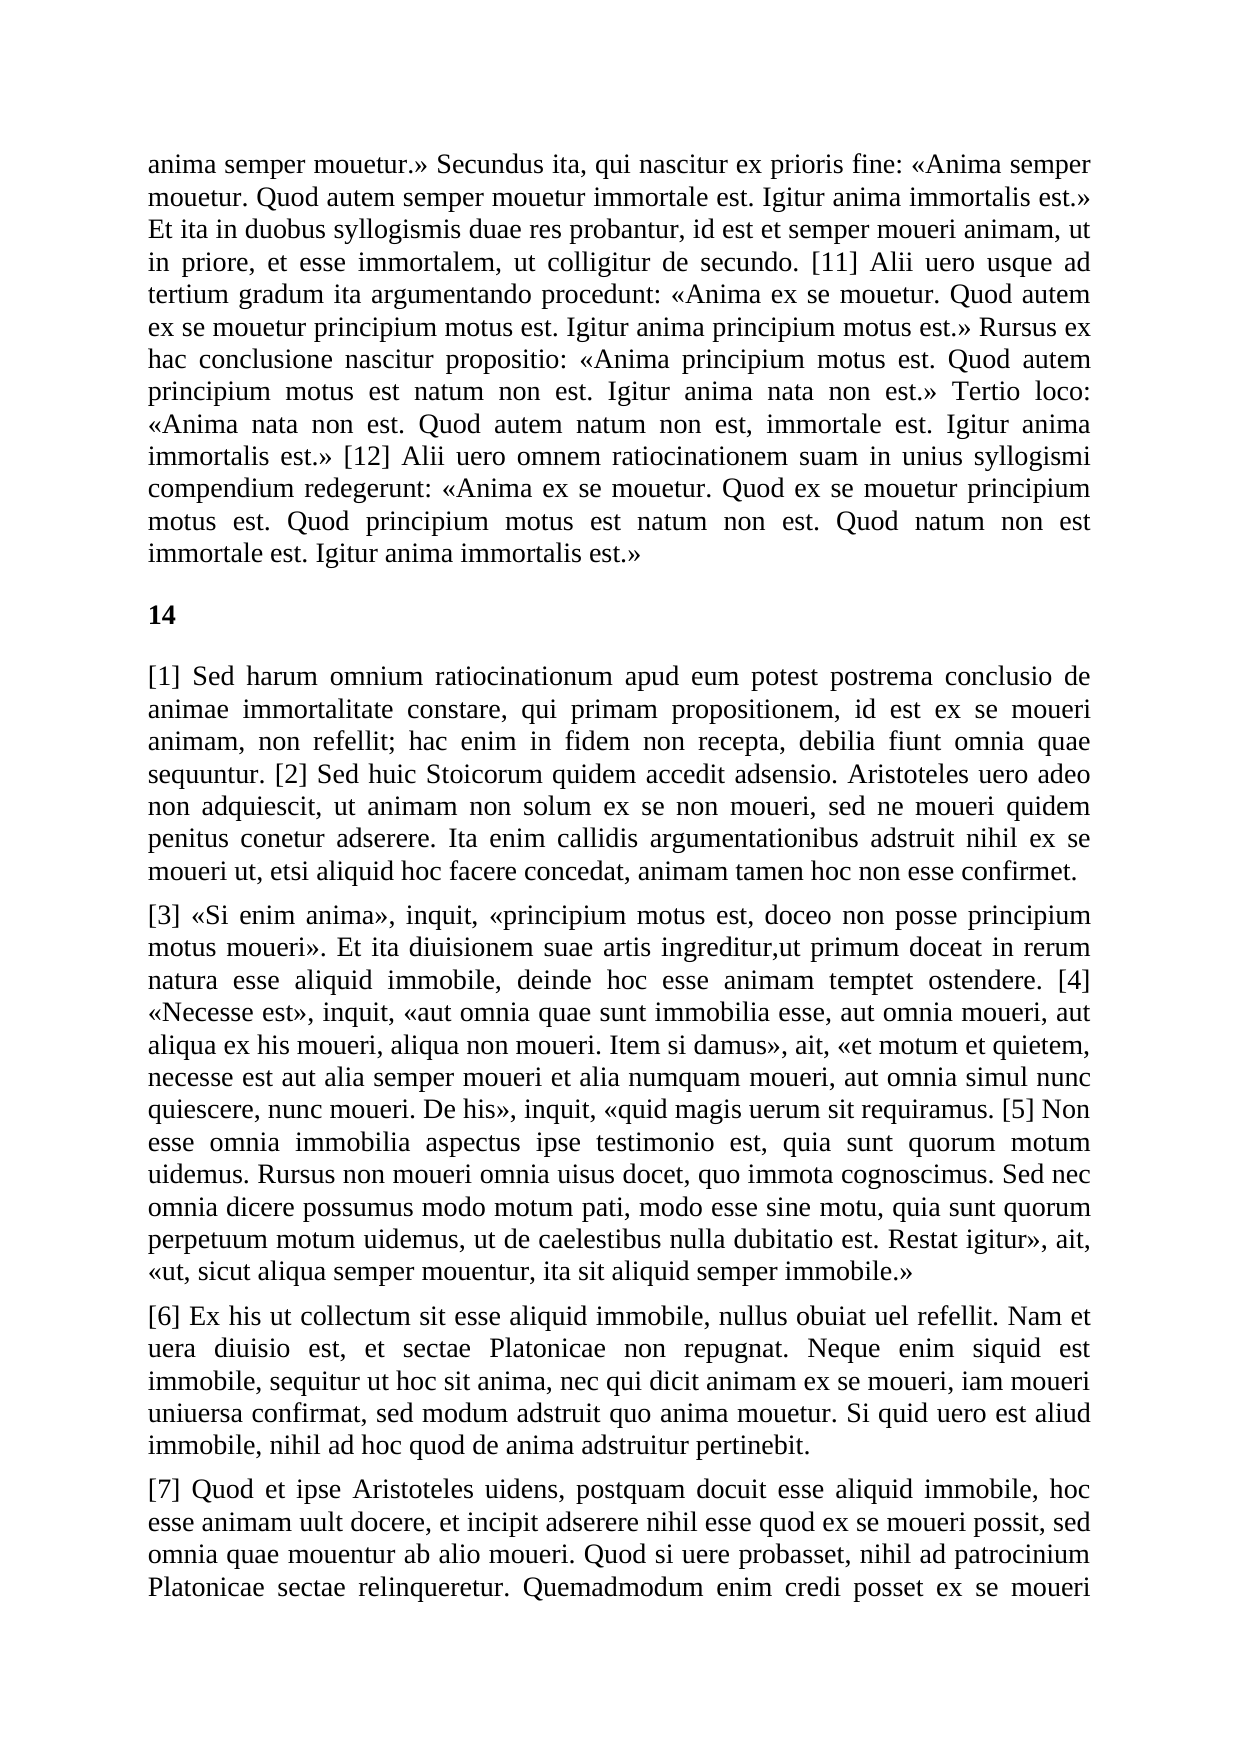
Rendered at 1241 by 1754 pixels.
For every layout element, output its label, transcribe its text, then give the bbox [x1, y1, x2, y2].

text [148, 148, 1093, 569]
text [6] Ex his ut collectum sit esse aliquid immobile, nullus obuiat uel refellit. Nam et uera diuisio est, et sectae Platonicae non repugnat. Neque enim siquid est immobile, sequitur ut hoc sit anima, nec qui dicit animam ex se moueri, iam moueri uniuersa confirmat, sed modum adstruit quo anima mouetur. Si quid uero est aliud immobile, nihil ad hoc quod de anima adstruitur pertinebit. [148, 1299, 1093, 1461]
text [1] Sed harum omnium ratiocinationum apud eum potest postrema conclusio de animae immortalitate constare, qui primam propositionem, id est ex se moueri animam, non refellit; hac enim in fidem non recepta, debilia fiunt omnia quae sequuntur. [2] Sed huic Stoicorum quidem accedit adsensio. Aristoteles uero adeo non adquiescit, ut animam non solum ex se non moueri, sed ne moueri quidem penitus conetur adserere. Ita enim callidis argumentationibus adstruit nihil ex se moueri ut, etsi aliquid hoc facere concedat, animam tamen hoc non esse confirmet. [148, 659, 1093, 886]
text [3] «Si enim anima», inquit, «principium motus est, doceo non posse principium motus moueri». Et ita diuisionem suae artis ingreditur,ut primum doceat in rerum natura esse aliquid immobile, deinde hoc esse animam temptet ostendere. [4] «Necesse est», inquit, «aut omnia quae sunt immobilia esse, aut omnia moueri, aut aliqua ex his moueri, aliqua non moueri. Item si damus», ait, «et motum et quietem, necesse est aut alia semper moueri et alia numquam moueri, aut omnia simul nunc quiescere, nunc moueri. De his», inquit, «quid magis uerum sit requiramus. [5] Non esse omnia immobilia aspectus ipse testimonio est, quia sunt quorum motum uidemus. Rursus non moueri omnia uisus docet, quo immota cognoscimus. Sed nec omnia dicere possumus modo motum pati, modo esse sine motu, quia sunt quorum perpetuum motum uidemus, ut de caelestibus nulla dubitatio est. Restat igitur», ait, «ut, sicut aliqua semper mouentur, ita sit aliquid semper immobile.» [148, 898, 1093, 1287]
text 14 [148, 598, 1093, 630]
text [148, 1473, 1093, 1602]
